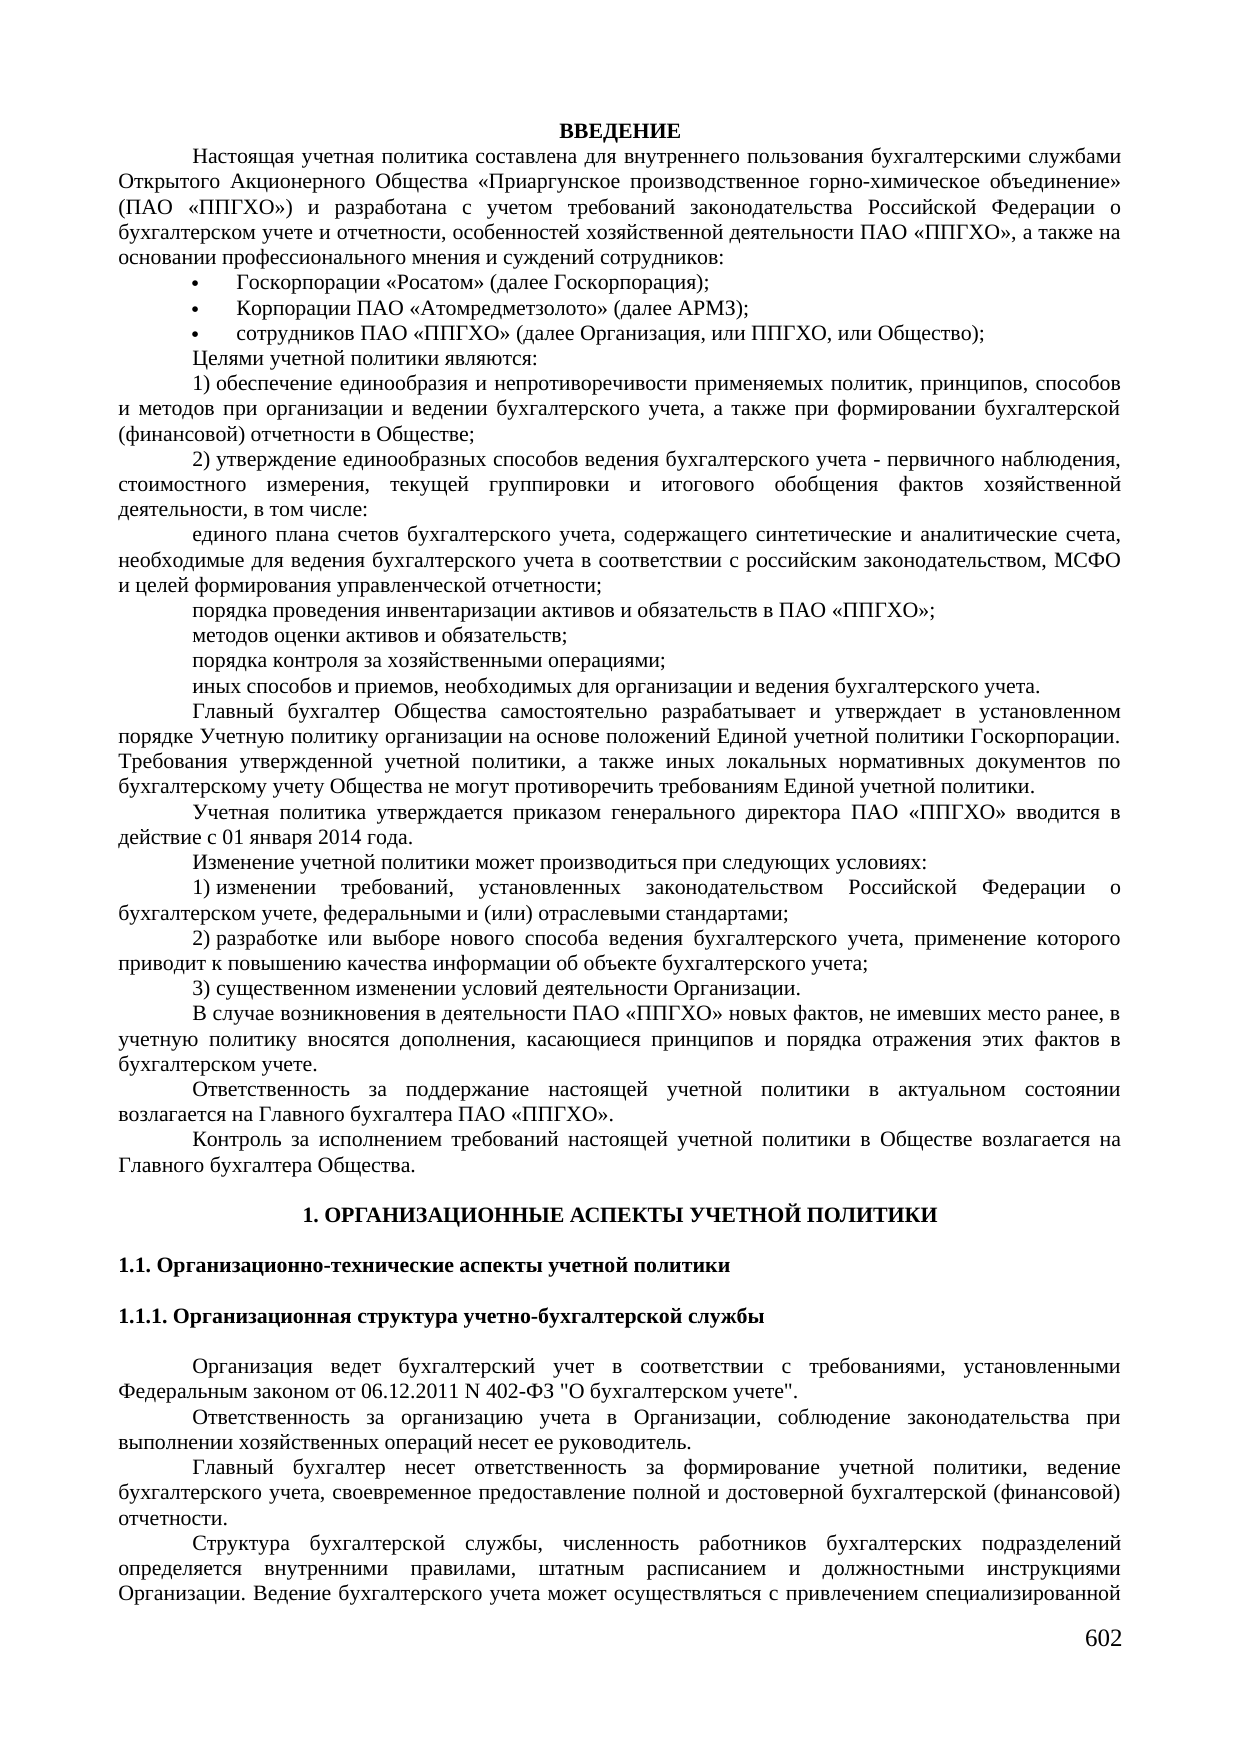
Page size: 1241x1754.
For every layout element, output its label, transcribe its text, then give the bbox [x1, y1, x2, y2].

text 1) обеспечение единообразия и непротиворечивости применяемых политик, принципов, способов и методов при организации и ведении бухгалтерского учета, а также при формировании бухгалтерской (финансовой) отчетности в Обществе; [118, 370, 1122, 446]
text Ответственность за организацию учета в Организации, соблюдение законодательства при выполнении хозяйственных операций несет ее руководитель. [118, 1404, 1122, 1454]
text Введение [118, 118, 1122, 143]
text 2) утверждение единообразных способов ведения бухгалтерского учета - первичного наблюдения, стоимостного измерения, текущей группировки и итогового обобщения фактов хозяйственной деятельности, в том числе: [118, 446, 1122, 521]
text методов оценки активов и обязательств; [118, 622, 1122, 647]
text единого плана счетов бухгалтерского учета, содержащего синтетические и аналитические счета, необходимые для ведения бухгалтерского учета в соответствии с российским законодательством, МСФО и целей формирования управленческой отчетности; [118, 521, 1122, 597]
text В случае возникновения в деятельности ПАО «ППГХО» новых фактов, не имевших место ранее, в учетную политику вносятся дополнения, касающиеся принципов и порядка отражения этих фактов в бухгалтерском учете. [118, 1000, 1122, 1076]
text Ответственность за поддержание настоящей учетной политики в актуальном состоянии возлагается на Главного бухгалтера ПАО «ППГХО». [118, 1076, 1122, 1126]
text 3) существенном изменении условий деятельности Организации. [118, 975, 1122, 1000]
text Главный бухгалтер Общества самостоятельно разрабатывает и утверждает в установленном порядке Учетную политику организации на основе положений Единой учетной политики Госкорпорации. Требования утвержденной учетной политики, а также иных локальных нормативных документов по бухгалтерскому учету Общества не могут противоречить требованиям Единой учетной политики. [118, 698, 1122, 799]
text порядка контроля за хозяйственными операциями; [118, 647, 1122, 673]
text Настоящая учетная политика составлена для внутреннего пользования бухгалтерскими службами Открытого Акционерного Общества «Приаргунское производственное горно-химическое объединение» (ПАО «ППГХО») и разработана с учетом требований законодательства Российской Федерации о бухгалтерском учете и отчетности, особенностей хозяйственной деятельности ПАО «ППГХО», а также на основании профессионального мнения и суждений сотрудников: [118, 143, 1122, 269]
text Изменение учетной политики может производиться при следующих условиях: [118, 849, 1122, 874]
text 1. Организационные аспекты учетной политики [118, 1202, 1122, 1227]
list Корпорации ПАО «Атомредметзолото» (далее АРМЗ); [118, 294, 1122, 320]
subtitle 1.1.1. Организационная структура учетно-бухгалтерской службы [118, 1303, 1122, 1328]
list Госкорпорации «Росатом» (далее Госкорпорация); [118, 269, 1122, 294]
text 1) изменении требований, установленных законодательством Российской Федерации о бухгалтерском учете, федеральными и (или) отраслевыми стандартами; [118, 874, 1122, 925]
text 2) разработке или выборе нового способа ведения бухгалтерского учета, применение которого приводит к повышению качества информации об объекте бухгалтерского учета; [118, 925, 1122, 975]
list сотрудников ПАО «ППГХО» (далее Организация, или ППГХО, или Общество); [118, 320, 1122, 345]
subtitle 1.1. Организационно-технические аспекты учетной политики [118, 1252, 1122, 1278]
text Главный бухгалтер несет ответственность за формирование учетной политики, ведение бухгалтерского учета, своевременное предоставление полной и достоверной бухгалтерской (финансовой) отчетности. [118, 1454, 1122, 1530]
text иных способов и приемов, необходимых для организации и ведения бухгалтерского учета. [118, 673, 1122, 698]
text Организация ведет бухгалтерский учет в соответствии с требованиями, установленными Федеральным законом от 06.12.2011 N 402-ФЗ "О бухгалтерском учете". [118, 1353, 1122, 1404]
text порядка проведения инвентаризации активов и обязательств в ПАО «ППГХО»; [118, 597, 1122, 622]
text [118, 1530, 1122, 1605]
text Целями учетной политики являются: [118, 345, 1122, 370]
text Учетная политика утверждается приказом генерального директора ПАО «ППГХО» вводится в действие с 01 января 2014 года. [118, 799, 1122, 849]
text Контроль за исполнением требований настоящей учетной политики в Обществе возлагается на Главного бухгалтера Общества. [118, 1126, 1122, 1177]
